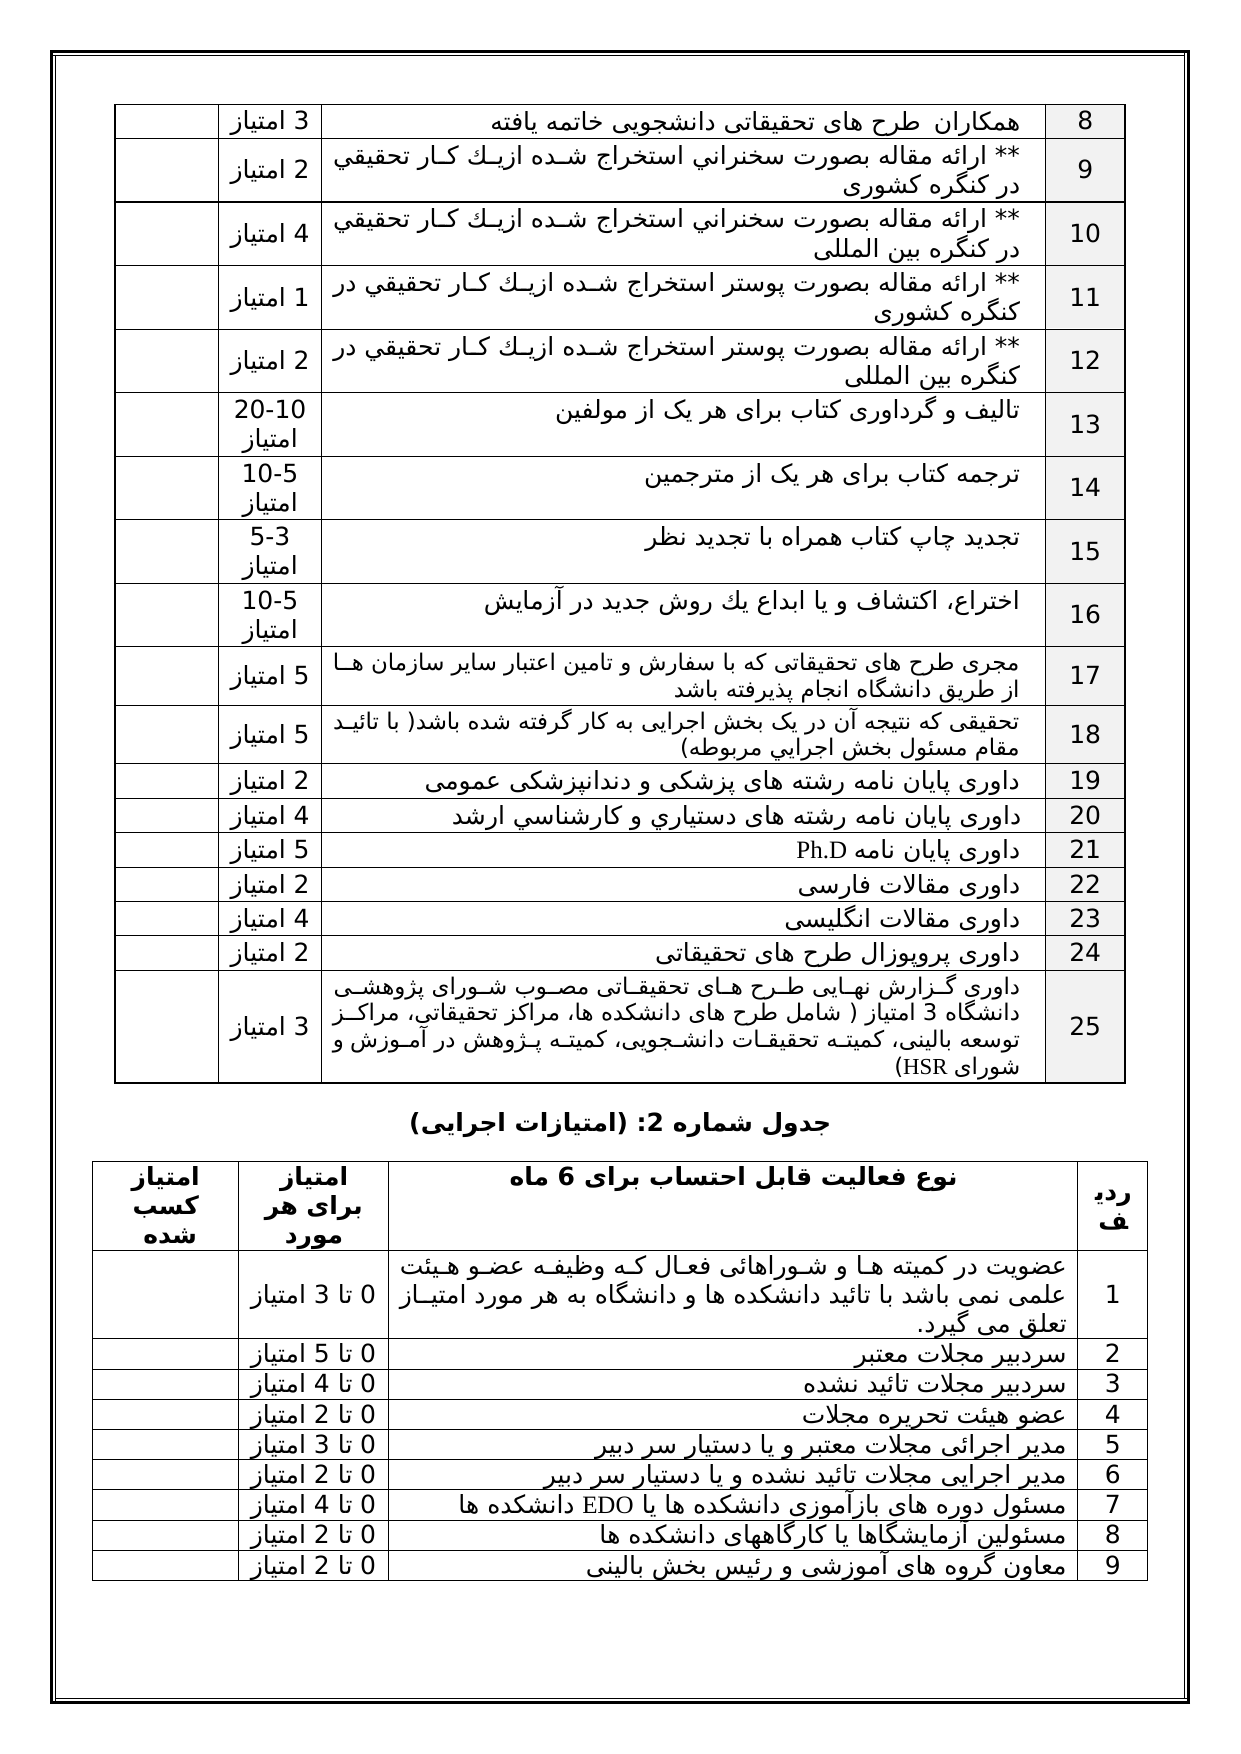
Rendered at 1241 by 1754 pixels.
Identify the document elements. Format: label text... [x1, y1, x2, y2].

table_cell 14 [1046, 457, 1124, 519]
table_cell [93, 1430, 238, 1459]
table_cell مسئول دوره های بازآموزی دانشکده ها یا EDO دانشکده ها [389, 1490, 1077, 1520]
text جدول شماره 2: (امتیازات اجرایی) [150, 1108, 1090, 1137]
table_cell 2 امتیاز [219, 330, 321, 392]
table_cell ** ارائه مقاله بصورت پوستر استخراج شده ازيك كار تحقيقي در کنگره کشوری [322, 266, 1045, 328]
table_cell [116, 799, 218, 832]
table_cell [116, 902, 218, 935]
table_cell 15 [1046, 520, 1124, 583]
table_cell [116, 584, 218, 646]
table_cell 5 امتیاز [219, 833, 321, 867]
table_cell [93, 1551, 238, 1580]
table_cell داوری پایان نامه رشته های پزشکی و دندانپزشکی عمومی [322, 764, 1045, 798]
table_cell 0 تا 4 امتیاز [239, 1490, 388, 1520]
table_cell [116, 833, 218, 867]
table_cell 0 تا 3 امتیاز [239, 1251, 388, 1338]
table_cell 20-10 امتیاز [219, 393, 321, 456]
table_cell 6 [1078, 1460, 1147, 1489]
table_cell [93, 1521, 238, 1550]
table_header امتیاز کسب شده [93, 1162, 238, 1250]
table_cell اختراع، اكتشاف و يا ابداع يك روش جديد در آزمايش [322, 584, 1045, 646]
table_header ردیف [1078, 1162, 1147, 1250]
table_cell [116, 105, 218, 138]
table_cell 4 امتیاز [219, 203, 321, 265]
table_cell [116, 706, 218, 763]
table_cell ** ارائه مقاله بصورت سخنراني استخراج شده ازيك كار تحقيقي در کنگره کشوری [322, 139, 1045, 201]
table_cell 2 امتیاز [219, 936, 321, 970]
table_cell 16 [1046, 584, 1124, 646]
table_cell 9 [1078, 1551, 1147, 1580]
table_cell [116, 457, 218, 519]
table_cell [93, 1490, 238, 1520]
table_cell [93, 1460, 238, 1489]
table_header امتیاز برای هر مورد [239, 1162, 388, 1250]
table_cell 0 تا 4 امتیاز [239, 1370, 388, 1399]
table_cell تالیف و گرداوری کتاب برای هر یک از مولفین [322, 393, 1045, 456]
table_cell 3 امتیاز [219, 105, 321, 138]
table_cell [116, 266, 218, 328]
table_cell 2 امتیاز [219, 139, 321, 201]
table_cell سردبیر مجلات تائید نشده [389, 1370, 1077, 1399]
table_cell [93, 1370, 238, 1399]
table_cell همکاران طرح های تحقیقاتی دانشجویی خاتمه يافته [322, 105, 1045, 138]
table_cell [116, 971, 218, 1082]
table_cell 0 تا 2 امتیاز [239, 1521, 388, 1550]
table_cell [116, 936, 218, 970]
table_cell داوری پایان نامه Ph.D [322, 833, 1045, 867]
table_cell 23 [1046, 902, 1124, 935]
table_cell 2 [1078, 1339, 1147, 1368]
table_cell داوری مقالات انگلیسی [322, 902, 1045, 935]
table_cell 0 تا 2 امتیاز [239, 1551, 388, 1580]
table_cell 19 [1046, 764, 1124, 798]
table_cell 13 [1046, 393, 1124, 456]
table_cell 4 [1078, 1400, 1147, 1429]
table_cell 4 امتیاز [219, 902, 321, 935]
table_cell 1 [1078, 1251, 1147, 1338]
table_cell 7 [1078, 1490, 1147, 1520]
table_cell [116, 330, 218, 392]
table_cell 2 امتیاز [219, 868, 321, 901]
table_cell 0 تا 2 امتیاز [239, 1460, 388, 1489]
table_cell [116, 393, 218, 456]
table_cell [116, 139, 218, 201]
table_cell [93, 1251, 238, 1338]
table_cell [116, 203, 218, 265]
table_cell [116, 520, 218, 583]
table_cell 1 امتیاز [219, 266, 321, 328]
table_cell 3 [1078, 1370, 1147, 1399]
table_cell مسئولین آزمایشگاها یا کارگاههای دانشکده ها [389, 1521, 1077, 1550]
table_cell عضو هیئت تحریره مجلات [389, 1400, 1077, 1429]
table_cell 22 [1046, 868, 1124, 901]
table_header نوع فعالیت قابل احتساب برای 6 ماه [389, 1162, 1077, 1250]
table_cell 3 امتیاز [219, 971, 321, 1082]
table_cell 10-5 امتیاز [219, 457, 321, 519]
table_cell 5-3 امتیاز [219, 520, 321, 583]
table_cell 10 [1046, 203, 1124, 265]
table_cell ** ارائه مقاله بصورت سخنراني استخراج شده ازيك كار تحقيقي در کنگره بین المللی [322, 203, 1045, 265]
table_cell 0 تا 2 امتیاز [239, 1400, 388, 1429]
table_cell 25 [1046, 971, 1124, 1082]
table_cell [116, 647, 218, 705]
table_cell 0 تا 3 امتیاز [239, 1430, 388, 1459]
table_cell 9 [1046, 139, 1124, 201]
table_cell تجدید چاپ کتاب همراه با تجدید نظر [322, 520, 1045, 583]
table_cell 4 امتیاز [219, 799, 321, 832]
table_cell [93, 1400, 238, 1429]
table_cell 5 امتیاز [219, 647, 321, 705]
table_cell 0 تا 5 امتیاز [239, 1339, 388, 1368]
table_cell [116, 764, 218, 798]
table_cell 18 [1046, 706, 1124, 763]
table_cell داوری مقالات فارسی [322, 868, 1045, 901]
table_cell مدیر اجرایی مجلات تائید نشده و یا دستیار سر دبیر [389, 1460, 1077, 1489]
table_cell 24 [1046, 936, 1124, 970]
table_cell سردبیر مجلات معتبر [389, 1339, 1077, 1368]
table_cell ** ارائه مقاله بصورت پوستر استخراج شده ازيك كار تحقيقي در کنگره بین المللی [322, 330, 1045, 392]
table_cell داوری گزارش نهایی طرح های تحقیقاتی مصوب شورای پژوهشی دانشگاه 3 امتیاز ( شامل طرح های دانشکده ها، مراکز تحقیقاتی، مراکز توسعه بالینی، کمیته تحقیقات دانشجویی، كميته پژوهش در آموزش و شورای HSR) [322, 971, 1045, 1082]
table_cell داوری پایان نامه رشته های دستياري و كارشناسي ارشد [322, 799, 1045, 832]
table_cell 8 [1046, 105, 1124, 138]
table_cell عضویت در کمیته ها و شوراهائی فعال که وظیفه عضو هیئت علمی نمی باشد با تائید دانشکده ها و دانشگاه به هر مورد امتیاز تعلق می گیرد. [389, 1251, 1077, 1338]
table_cell 8 [1078, 1521, 1147, 1550]
table_cell معاون گروه های آموزشی و رئیس بخش بالینی [389, 1551, 1077, 1580]
table_cell 21 [1046, 833, 1124, 867]
table_cell 17 [1046, 647, 1124, 705]
table_cell [116, 868, 218, 901]
table_cell [93, 1339, 238, 1368]
table_cell داوری پروپوزال طرح های تحقیقاتی [322, 936, 1045, 970]
table_cell مجری طرح های تحقیقاتی که با سفارش و تامین اعتبار سایر سازمان ها از طریق دانشگاه انجام پذیرفته باشد [322, 647, 1045, 705]
table_cell 11 [1046, 266, 1124, 328]
table_cell 12 [1046, 330, 1124, 392]
table_cell مدیر اجرائی مجلات معتبر و یا دستیار سر دبیر [389, 1430, 1077, 1459]
table_cell 5 امتیاز [219, 706, 321, 763]
table_cell 20 [1046, 799, 1124, 832]
table_cell 2 امتیاز [219, 764, 321, 798]
table_cell 5 [1078, 1430, 1147, 1459]
table_cell تحقیقی که نتیجه آن در یک بخش اجرایی به کار گرفته شده باشد( با تائيد مقام مسئول بخش اجرايي مربوطه) [322, 706, 1045, 763]
table_cell 10-5 امتیاز [219, 584, 321, 646]
table_cell ترجمه کتاب برای هر یک از مترجمین [322, 457, 1045, 519]
